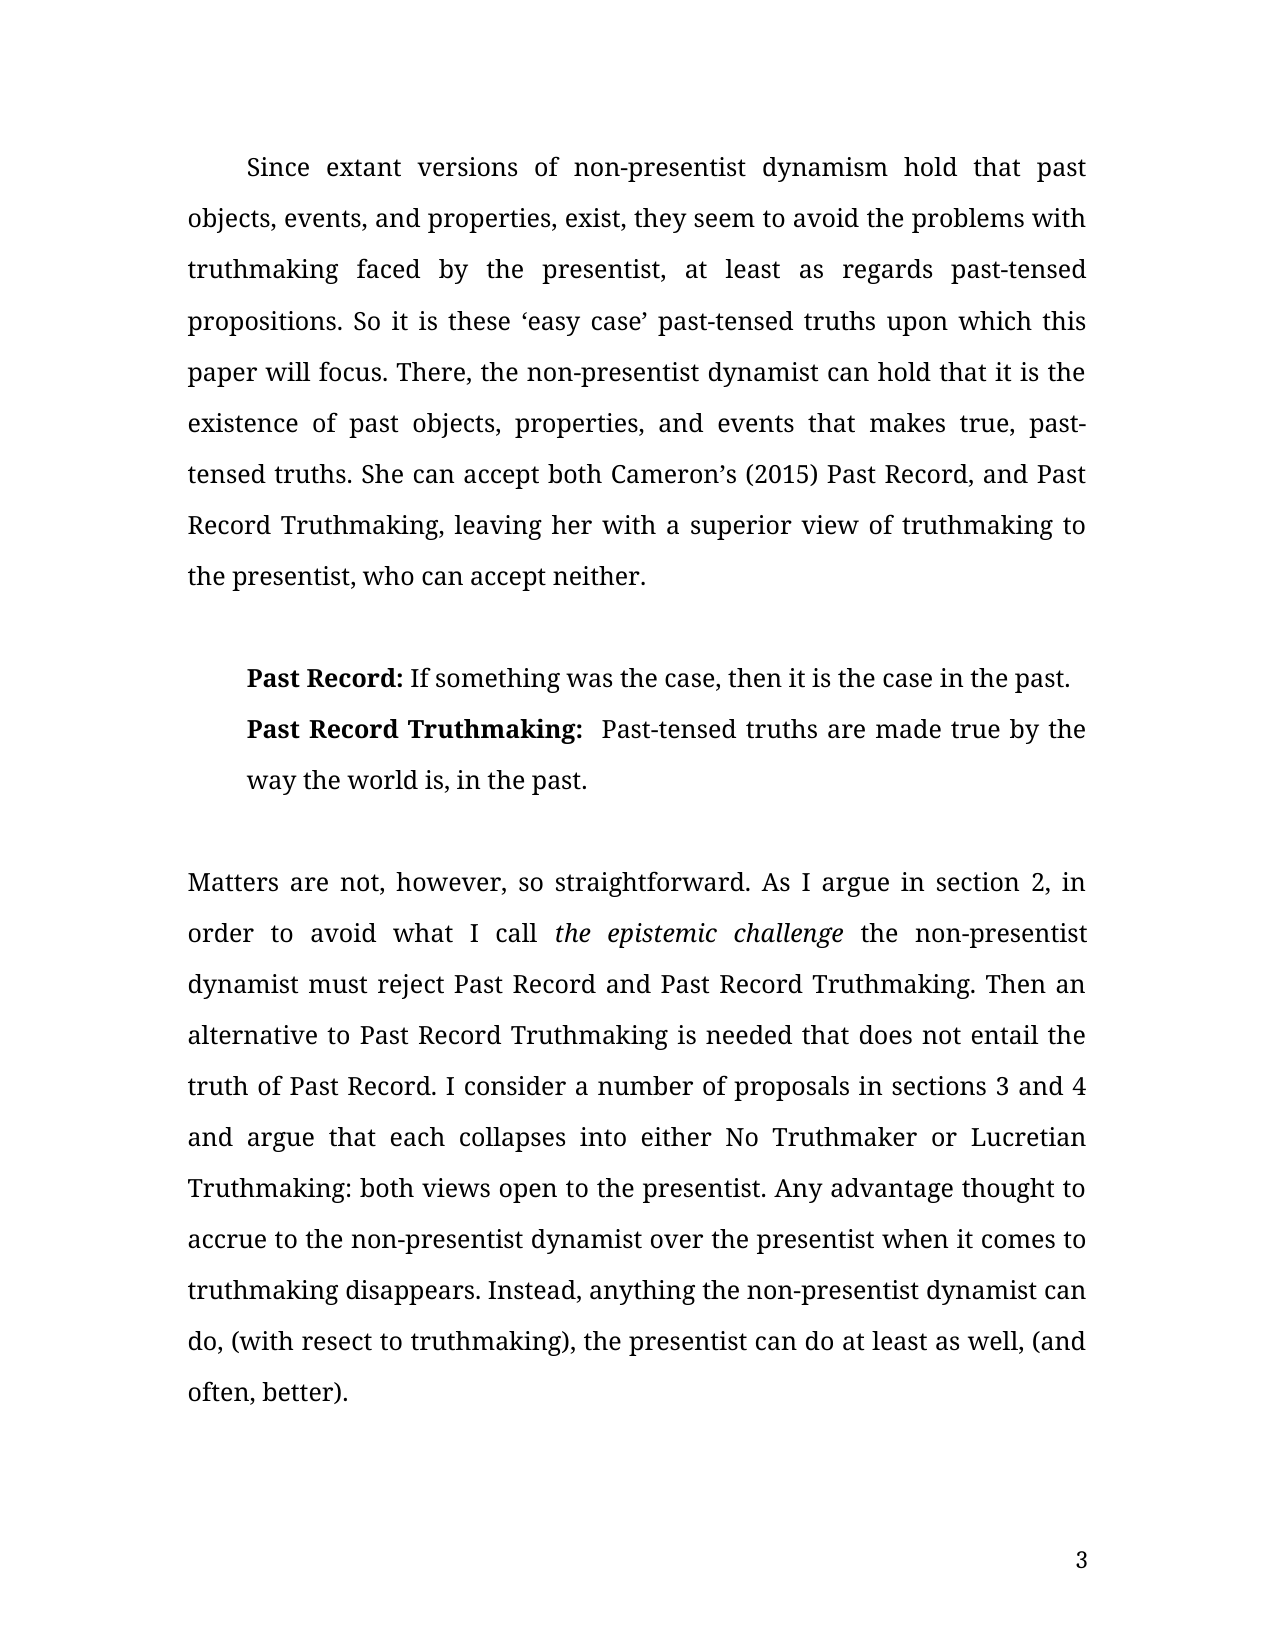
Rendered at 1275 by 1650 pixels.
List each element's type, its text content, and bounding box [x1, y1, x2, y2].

text Past Record Truthmaking: Past-tensed truths are made true by the way the world is, in the past. [247, 711, 1087, 797]
text Since extant versions of non-presentist dynamism hold that past objects, events, and properties, exist, they seem to avoid the problems with truthmaking faced by the presentist, at least as regards past-tensed propositions. So it is these ‘easy case’ past-tensed truths upon which this paper will focus. There, the non-presentist dynamist can hold that it is the existence of past objects, properties, and events that makes true, past-tensed truths. She can accept both Cameron’s (2015) Past Record, and Past Record Truthmaking, leaving her with a superior view of truthmaking to the presentist, who can accept neither. [187, 150, 1087, 592]
text Matters are not, however, so straightforward. As I argue in section 2, in order to avoid what I call the epistemic challenge the non-presentist dynamist must reject Past Record and Past Record Truthmaking. Then an alternative to Past Record Truthmaking is needed that does not entail the truth of Past Record. I consider a number of proposals in sections 3 and 4 and argue that each collapses into either No Truthmaker or Lucretian Truthmaking: both views open to the presentist. Any advantage thought to accrue to the non-presentist dynamist over the presentist when it comes to truthmaking disappears. Instead, anything the non-presentist dynamist can do, (with resect to truthmaking), the presentist can do at least as well, (and often, better). [187, 864, 1087, 1409]
text Past Record: If something was the case, then it is the case in the past. [247, 660, 1087, 694]
